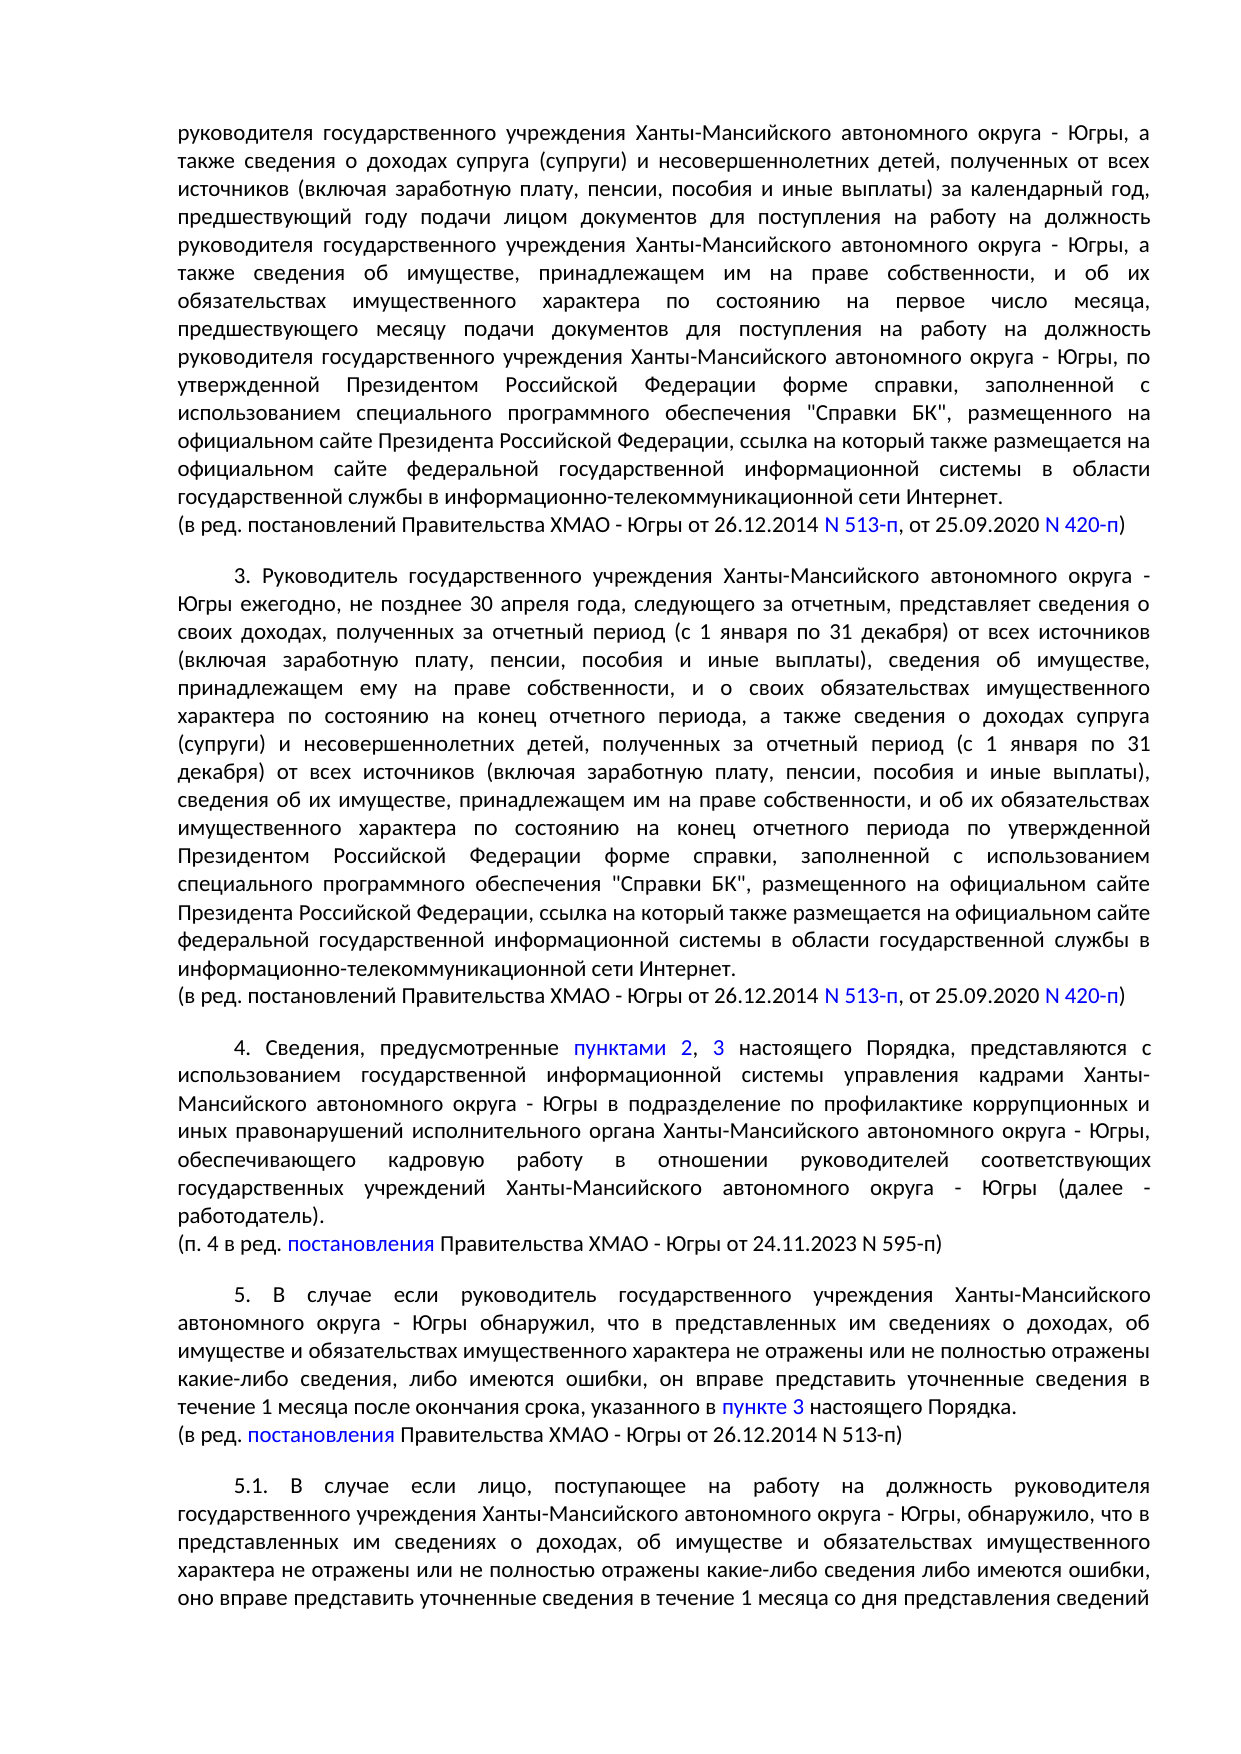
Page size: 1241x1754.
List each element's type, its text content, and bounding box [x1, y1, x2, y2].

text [177, 118, 1152, 510]
text (п. 4 в ред. постановления Правительства ХМАО - Югры от 24.11.2023 N 595-п) [177, 1229, 1152, 1257]
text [177, 1471, 1152, 1611]
text (в ред. постановлений Правительства ХМАО - Югры от 26.12.2014 N 513-п, от 25.09.2020 N 420-п) [177, 982, 1152, 1010]
text (в ред. постановления Правительства ХМАО - Югры от 26.12.2014 N 513-п) [177, 1420, 1152, 1448]
text 3. Руководитель государственного учреждения Ханты-Мансийского автономного округа - Югры ежегодно, не позднее 30 апреля года, следующего за отчетным, представляет сведения о своих доходах, полученных за отчетный период (с 1 января по 31 декабря) от всех источников (включая заработную плату, пенсии, пособия и иные выплаты), сведения об имуществе, принадлежащем ему на праве собственности, и о своих обязательствах имущественного характера по состоянию на конец отчетного периода, а также сведения о доходах супруга (супруги) и несовершеннолетних детей, полученных за отчетный период (с 1 января по 31 декабря) от всех источников (включая заработную плату, пенсии, пособия и иные выплаты), сведения об их имуществе, принадлежащем им на праве собственности, и об их обязательствах имущественного характера по состоянию на конец отчетного периода по утвержденной Президентом Российской Федерации форме справки, заполненной с использованием специального программного обеспечения "Справки БК", размещенного на официальном сайте Президента Российской Федерации, ссылка на который также размещается на официальном сайте федеральной государственной информационной системы в области государственной службы в информационно-телекоммуникационной сети Интернет. [177, 561, 1152, 982]
text (в ред. постановлений Правительства ХМАО - Югры от 26.12.2014 N 513-п, от 25.09.2020 N 420-п) [177, 510, 1152, 538]
text 4. Сведения, предусмотренные пунктами 2, 3 настоящего Порядка, представляются с использованием государственной информационной системы управления кадрами Ханты-Мансийского автономного округа - Югры в подразделение по профилактике коррупционных и иных правонарушений исполнительного органа Ханты-Мансийского автономного округа - Югры, обеспечивающего кадровую работу в отношении руководителей соответствующих государственных учреждений Ханты-Мансийского автономного округа - Югры (далее - работодатель). [177, 1033, 1152, 1229]
text 5. В случае если руководитель государственного учреждения Ханты-Мансийского автономного округа - Югры обнаружил, что в представленных им сведениях о доходах, об имуществе и обязательствах имущественного характера не отражены или не полностью отражены какие-либо сведения, либо имеются ошибки, он вправе представить уточненные сведения в течение 1 месяца после окончания срока, указанного в пункте 3 настоящего Порядка. [177, 1280, 1152, 1420]
